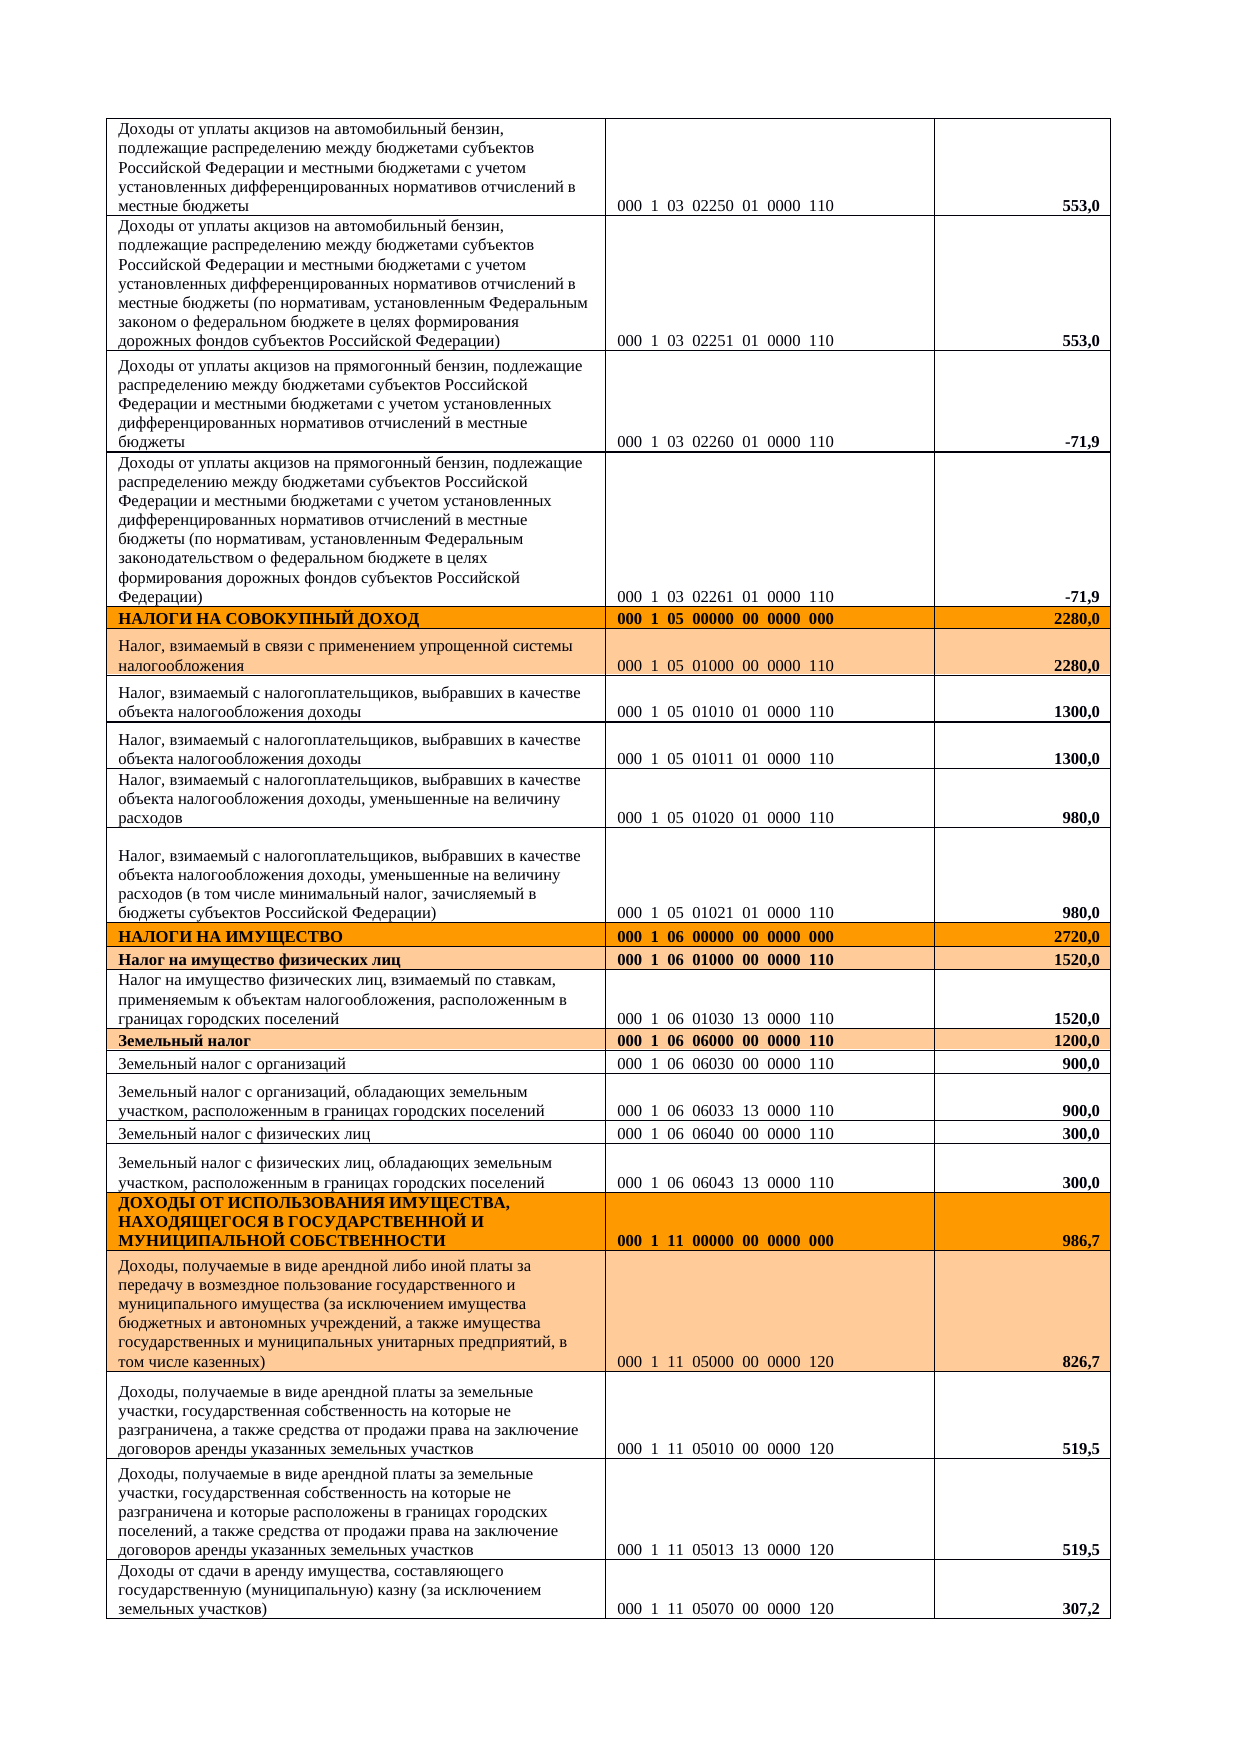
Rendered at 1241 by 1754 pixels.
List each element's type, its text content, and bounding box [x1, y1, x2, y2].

table_cell Доходы, получаемые в виде арендной либо иной платы за передачу в возмездное пользование государственного и муниципального имущества (за исключением имущества бюджетных и автономных учреждений, а также имущества государственных и муниципальных унитарных предприятий, в том числе казенных) [107, 1251, 605, 1371]
table_cell 000 1 06 06033 13 0000 110 [606, 1074, 934, 1120]
table_cell 986,7 [935, 1193, 1110, 1250]
table_cell 519,5 [935, 1459, 1110, 1559]
table_cell 1520,0 [935, 947, 1110, 969]
table_cell Налог, взимаемый с налогоплательщиков, выбравших в качестве объекта налогообложения доходы, уменьшенные на величину расходов [107, 769, 605, 827]
table_cell 000 1 06 01000 00 0000 110 [606, 947, 934, 969]
table_cell Налог на имущество физических лиц [107, 947, 605, 969]
table_cell 000 1 05 01010 01 0000 110 [606, 676, 934, 721]
table_cell 000 1 05 01000 00 0000 110 [606, 629, 934, 674]
table_cell Доходы от уплаты акцизов на автомобильный бензин, подлежащие распределению между бюджетами субъектов Российской Федерации и местными бюджетами с учетом установленных дифференцированных нормативов отчислений в местные бюджеты (по нормативам, установленным Федеральным законом о федеральном бюджете в целях формирования дорожных фондов субъектов Российской Федерации) [107, 216, 605, 350]
table_cell 000 1 11 00000 00 0000 000 [606, 1193, 934, 1250]
table_cell 000 1 03 02260 01 0000 110 [606, 351, 934, 451]
table_cell 000 1 06 06040 00 0000 110 [606, 1121, 934, 1143]
table_cell Налог на имущество физических лиц, взимаемый по ставкам, применяемым к объектам налогообложения, расположенным в границах городских поселений [107, 970, 605, 1028]
table_cell Земельный налог с организаций [107, 1051, 605, 1073]
table_cell Налог, взимаемый с налогоплательщиков, выбравших в качестве объекта налогообложения доходы, уменьшенные на величину расходов (в том числе минимальный налог, зачисляемый в бюджеты субъектов Российской Федерации) [107, 828, 605, 922]
table_cell Доходы от уплаты акцизов на автомобильный бензин, подлежащие распределению между бюджетами субъектов Российской Федерации и местными бюджетами с учетом установленных дифференцированных нормативов отчислений в местные бюджеты [107, 119, 605, 215]
table_cell 1200,0 [935, 1029, 1110, 1049]
table_cell 519,5 [935, 1372, 1110, 1458]
table_cell 1300,0 [935, 676, 1110, 721]
table_cell 300,0 [935, 1144, 1110, 1192]
table_cell 000 1 05 00000 00 0000 000 [606, 607, 934, 628]
table_cell НАЛОГИ НА ИМУЩЕСТВО [107, 923, 605, 946]
table_cell 000 1 11 05010 00 0000 120 [606, 1372, 934, 1458]
table_cell Доходы от уплаты акцизов на прямогонный бензин, подлежащие распределению между бюджетами субъектов Российской Федерации и местными бюджетами с учетом установленных дифференцированных нормативов отчислений в местные бюджеты [107, 351, 605, 451]
table_cell Земельный налог с физических лиц, обладающих земельным участком, расположенным в границах городских поселений [107, 1144, 605, 1192]
table_cell 826,7 [935, 1251, 1110, 1371]
table_cell 000 1 11 05000 00 0000 120 [606, 1251, 934, 1371]
table_cell Доходы от сдачи в аренду имущества, составляющего государственную (муниципальную) казну (за исключением земельных участков) [107, 1560, 605, 1618]
table_cell Доходы от уплаты акцизов на прямогонный бензин, подлежащие распределению между бюджетами субъектов Российской Федерации и местными бюджетами с учетом установленных дифференцированных нормативов отчислений в местные бюджеты (по нормативам, установленным Федеральным законодательством о федеральном бюджете в целях формирования дорожных фондов субъектов Российской Федерации) [107, 453, 605, 606]
table_cell Налог, взимаемый с налогоплательщиков, выбравших в качестве объекта налогообложения доходы [107, 723, 605, 768]
table_cell 000 1 03 02261 01 0000 110 [606, 453, 934, 606]
table_cell 000 1 11 05013 13 0000 120 [606, 1459, 934, 1559]
table_cell 980,0 [935, 828, 1110, 922]
table_cell Налог, взимаемый в связи с применением упрощенной системы налогообложения [107, 629, 605, 674]
table_cell ДОХОДЫ ОТ ИСПОЛЬЗОВАНИЯ ИМУЩЕСТВА, НАХОДЯЩЕГОСЯ В ГОСУДАРСТВЕННОЙ И МУНИЦИПАЛЬНОЙ СОБСТВЕННОСТИ [107, 1193, 605, 1250]
table_cell Земельный налог с организаций, обладающих земельным участком, расположенным в границах городских поселений [107, 1074, 605, 1120]
table_cell 2720,0 [935, 923, 1110, 946]
table_cell 000 1 05 01011 01 0000 110 [606, 723, 934, 768]
table_cell 000 1 05 01020 01 0000 110 [606, 769, 934, 827]
table_cell Доходы, получаемые в виде арендной платы за земельные участки, государственная собственность на которые не разграничена, а также средства от продажи права на заключение договоров аренды указанных земельных участков [107, 1372, 605, 1458]
table_cell 900,0 [935, 1051, 1110, 1073]
table_cell Земельный налог с физических лиц [107, 1121, 605, 1143]
table_cell 980,0 [935, 769, 1110, 827]
table_cell 553,0 [935, 216, 1110, 350]
table_cell -71,9 [935, 453, 1110, 606]
table_cell 900,0 [935, 1074, 1110, 1120]
table_cell Налог, взимаемый с налогоплательщиков, выбравших в качестве объекта налогообложения доходы [107, 676, 605, 721]
table_cell 1520,0 [935, 970, 1110, 1028]
table_cell -71,9 [935, 351, 1110, 451]
table_cell 000 1 03 02251 01 0000 110 [606, 216, 934, 350]
table_cell 000 1 06 06000 00 0000 110 [606, 1029, 934, 1049]
table_cell 000 1 06 00000 00 0000 000 [606, 923, 934, 946]
table_cell 000 1 06 06043 13 0000 110 [606, 1144, 934, 1192]
table_cell 1300,0 [935, 723, 1110, 768]
table_cell 000 1 11 05070 00 0000 120 [606, 1560, 934, 1618]
table_cell 553,0 [935, 119, 1110, 215]
table_cell 000 1 05 01021 01 0000 110 [606, 828, 934, 922]
table_cell НАЛОГИ НА СОВОКУПНЫЙ ДОХОД [107, 607, 605, 628]
table_cell Доходы, получаемые в виде арендной платы за земельные участки, государственная собственность на которые не разграничена и которые расположены в границах городских поселений, а также средства от продажи права на заключение договоров аренды указанных земельных участков [107, 1459, 605, 1559]
table_cell 2280,0 [935, 607, 1110, 628]
table_cell Земельный налог [107, 1029, 605, 1049]
table_cell 2280,0 [935, 629, 1110, 674]
table_cell 000 1 06 06030 00 0000 110 [606, 1051, 934, 1073]
table_cell 300,0 [935, 1121, 1110, 1143]
table_cell 307,2 [935, 1560, 1110, 1618]
table_cell 000 1 03 02250 01 0000 110 [606, 119, 934, 215]
table_cell 000 1 06 01030 13 0000 110 [606, 970, 934, 1028]
